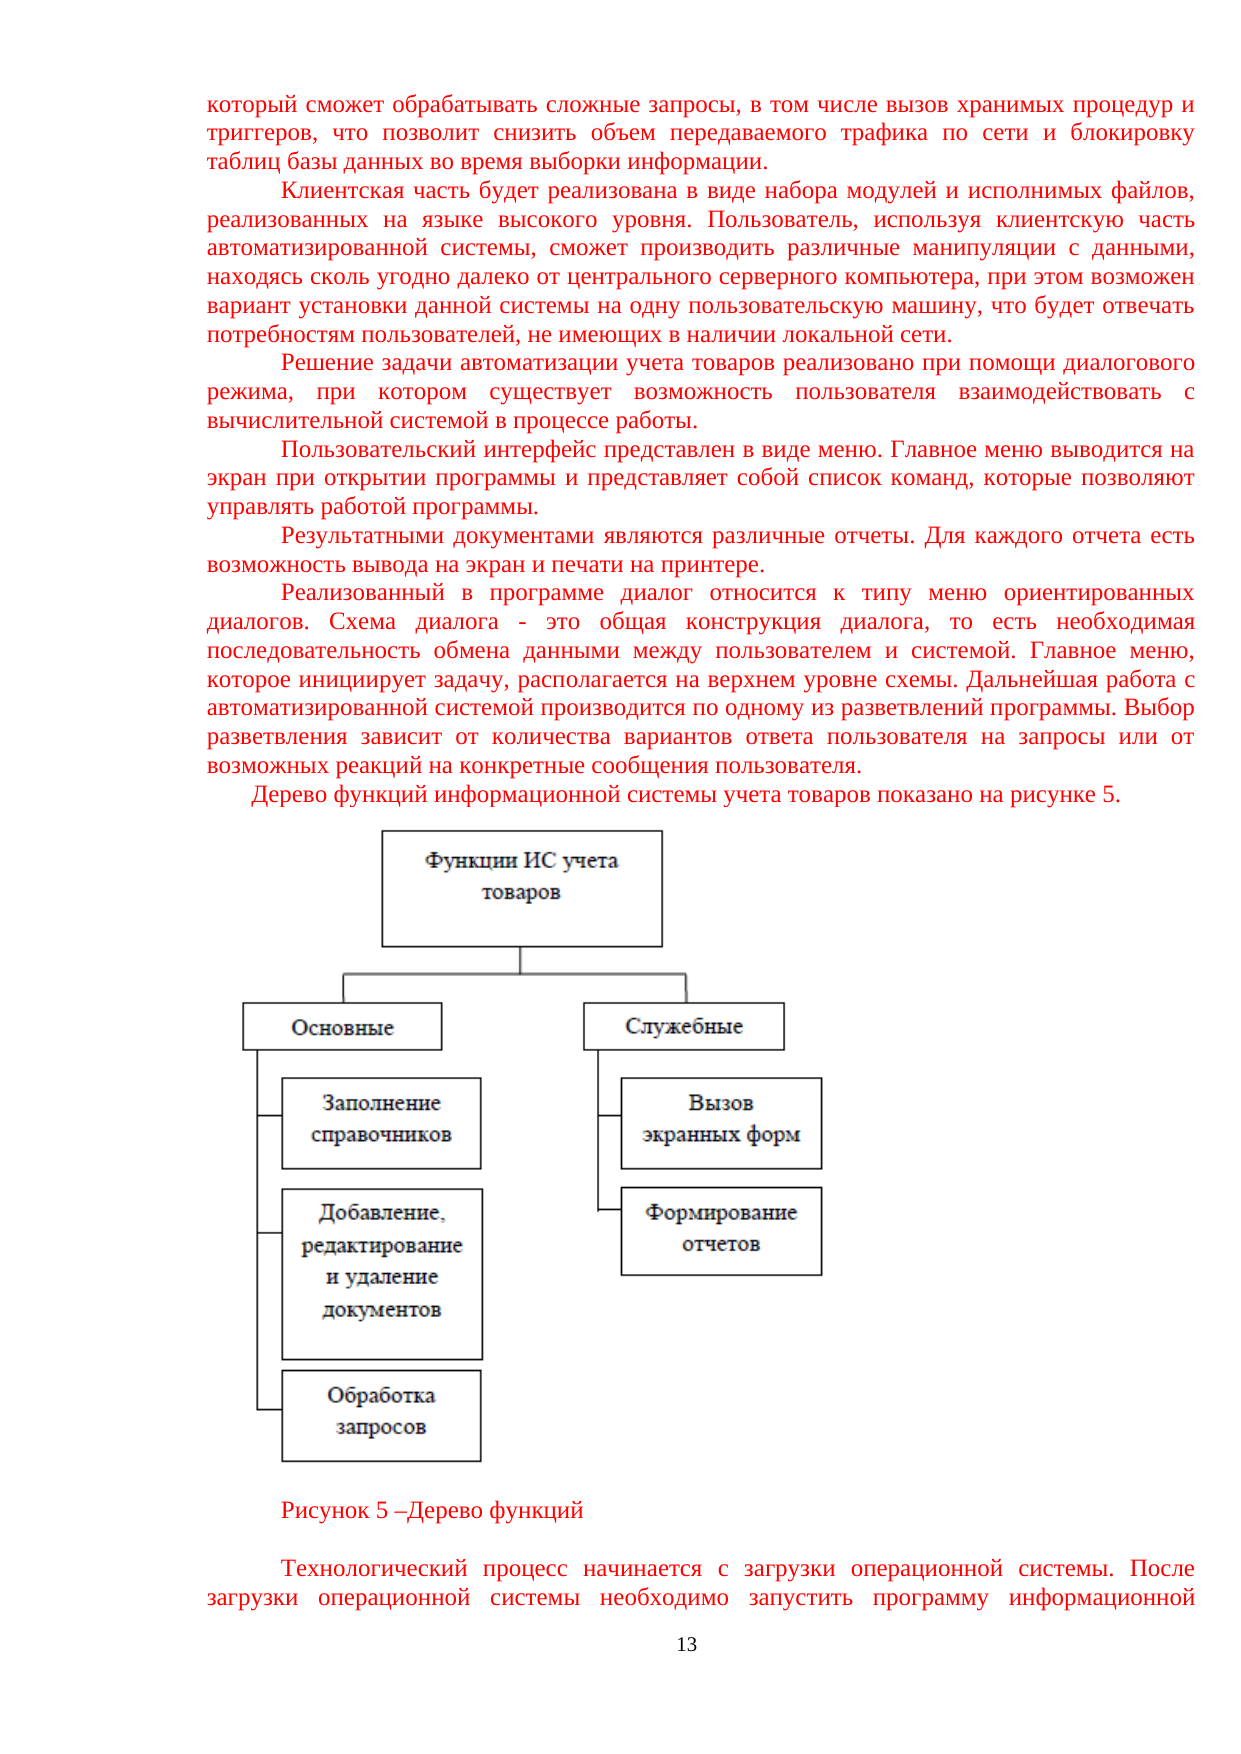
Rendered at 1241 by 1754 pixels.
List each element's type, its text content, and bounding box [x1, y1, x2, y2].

picture [177, 807, 843, 1467]
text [207, 1553, 1196, 1611]
text Клиентская часть будет реализована в виде набора модулей и исполнимых файлов, реализованных на языке высокого уровня. Пользователь, используя клиентскую часть автоматизированной системы, сможет производить различные манипуляции с данными, находясь сколь угодно далеко от центрального серверного компьютера, при этом возможен вариант установки данной системы на одну пользовательскую машину, что будет отвечать потребностям пользователей, не имеющих в наличии локальной сети. [207, 175, 1196, 347]
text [207, 89, 1196, 175]
text Реализованный в программе диалог относится к типу меню ориентированных диалогов. Схема диалога - это общая конструкция диалога, то есть необходимая последовательность обмена данными между пользователем и системой. Главное меню, которое инициирует задачу, располагается на верхнем уровне схемы. Дальнейшая работа с автоматизированной системой производится по одному из разветвлений программы. Выбор разветвления зависит от количества вариантов ответа пользователя на запросы или от возможных реакций на конкретные сообщения пользователя. [207, 577, 1196, 779]
text Рисунок 5 –Дерево функций [207, 1496, 1196, 1524]
text Дерево функций информационной системы учета товаров показано на рисунке 5. [177, 779, 1196, 807]
text Пользовательский интерфейс представлен в виде меню. Главное меню выводится на экран при открытии программы и представляет собой список команд, которые позволяют управлять работой программы. [207, 434, 1196, 520]
text Решение задачи автоматизации учета товаров реализовано при помощи диалогового режима, при котором существует возможность пользователя взаимодействовать с вычислительной системой в процессе работы. [207, 347, 1196, 434]
text Результатными документами являются различные отчеты. Для каждого отчета есть возможность вывода на экран и печати на принтере. [207, 520, 1196, 577]
